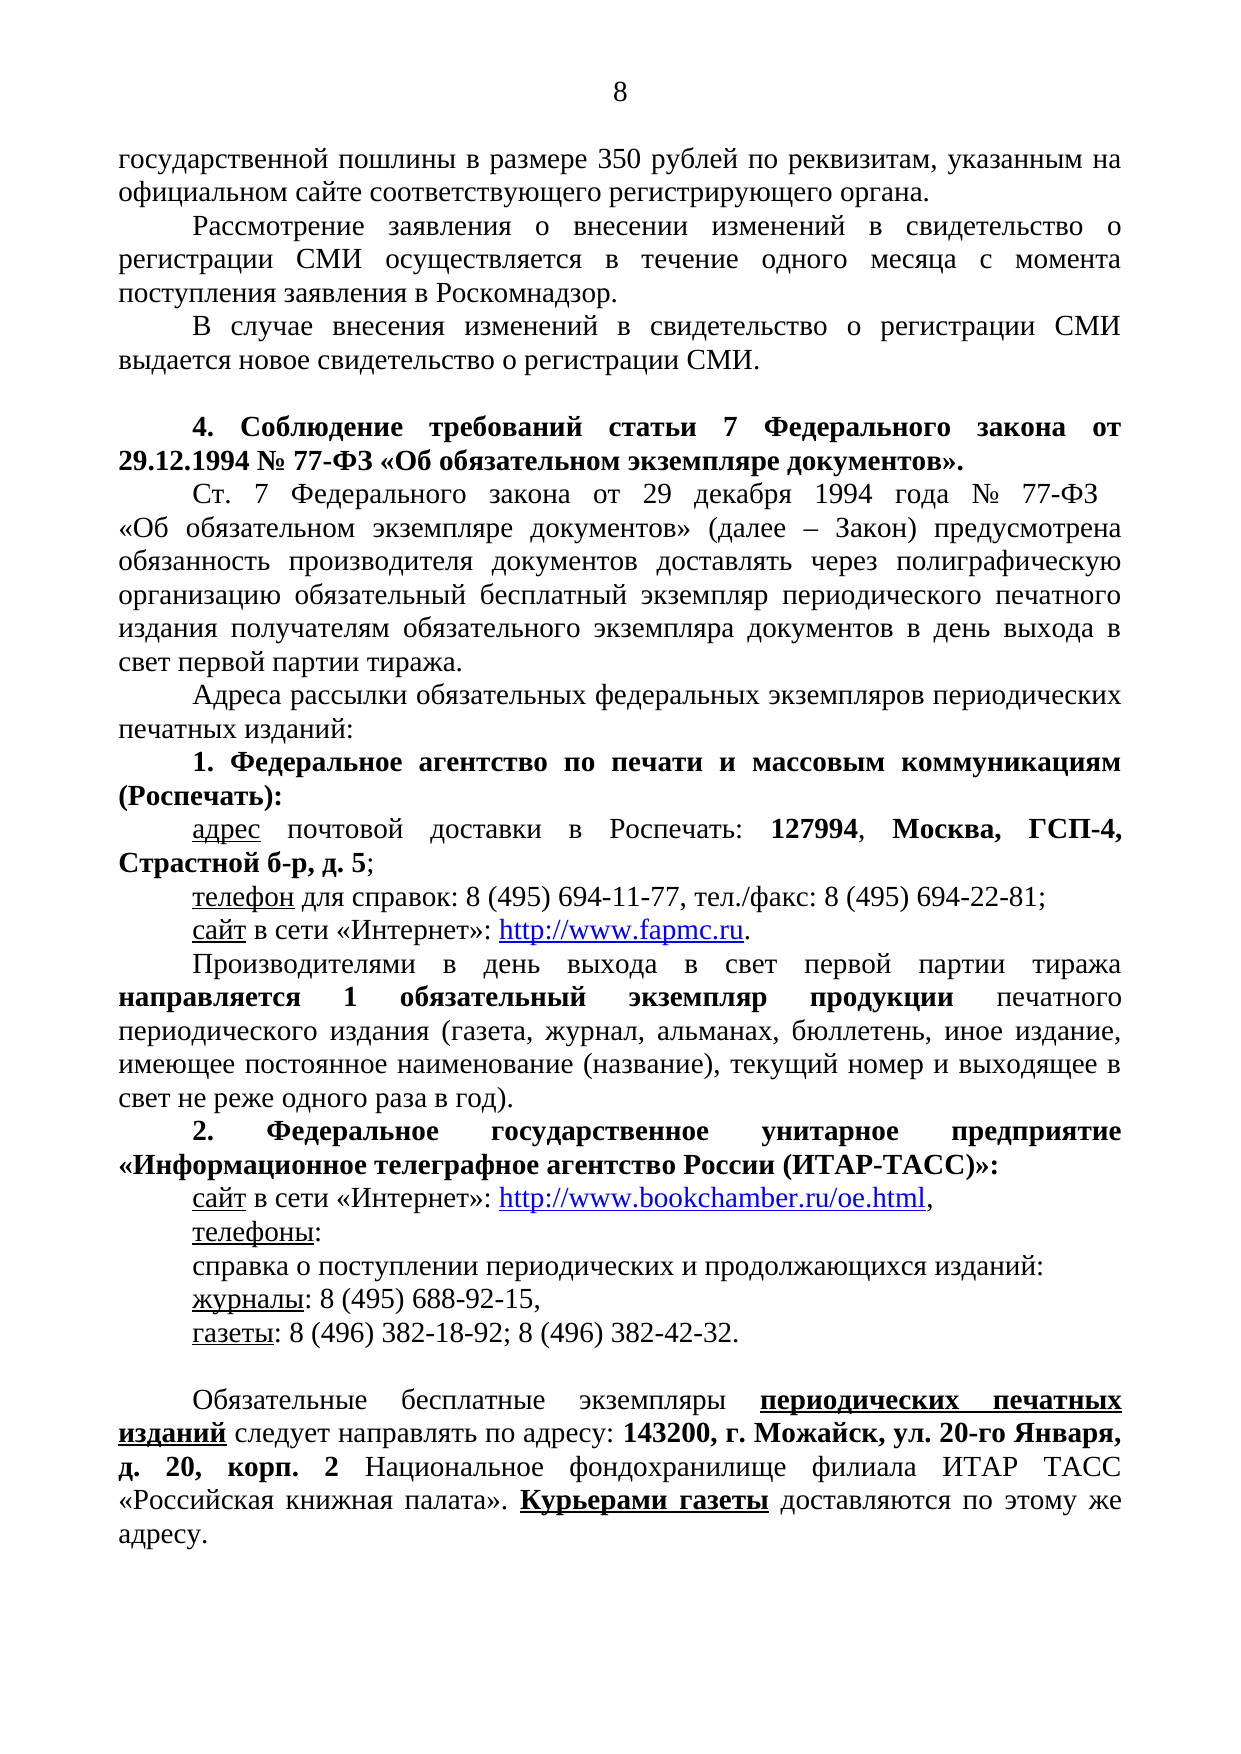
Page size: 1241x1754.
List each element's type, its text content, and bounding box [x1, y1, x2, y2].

text сайт в сети «Интернет»: http://www.bookchamber.ru/oe.html, [118, 1181, 1122, 1214]
text Производителями в день выхода в свет первой партии тиража направляется 1 обязательный экземпляр продукции печатного периодического издания (газета, журнал, альманах, бюллетень, иное издание, имеющее постоянное наименование (название), текущий номер и выходящее в свет не реже одного раза в год). [118, 946, 1122, 1113]
text Адреса рассылки обязательных федеральных экземпляров периодических печатных изданий: [118, 677, 1122, 744]
text В случае внесения изменений в свидетельство о регистрации СМИ выдается новое свидетельство о регистрации СМИ. [118, 308, 1122, 376]
text справка о поступлении периодических и продолжающихся изданий: [118, 1248, 1122, 1281]
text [118, 141, 1122, 208]
text газеты: 8 (496) 382-18-92; 8 (496) 382-42-32. [118, 1315, 1122, 1348]
text адрес почтовой доставки в Роспечать: 127994, Москва, ГСП-4, Страстной б-р, д. 5; [118, 812, 1122, 879]
text журналы: 8 (495) 688-92-15, [118, 1281, 1122, 1315]
text телефон для справок: 8 (495) 694-11-77, тел./факс: 8 (495) 694-22-81; [118, 879, 1122, 912]
text 4. Соблюдение требований статьи 7 Федерального закона от 29.12.1994 № 77-ФЗ «Об обязательном экземпляре документов». [118, 409, 1122, 476]
text 1. Федеральное агентство по печати и массовым коммуникациям (Роспечать): [118, 744, 1122, 812]
text телефоны: [118, 1214, 1122, 1248]
text сайт в сети «Интернет»: http://www.fapmc.ru. [118, 912, 1122, 946]
text Обязательные бесплатные экземпляры периодических печатных изданий следует направлять по адресу: 143200, г. Можайск, ул. 20-го Января, д. 20, корп. 2 Национальное фондохранилище филиала ИТАР ТАСС «Российская книжная палата». Курьерами газеты доставляются по этому же адресу. [118, 1382, 1122, 1549]
text Ст. 7 Федерального закона от 29 декабря 1994 года № 77-ФЗ «Об обязательном экземпляре документов» (далее – Закон) предусмотрена обязанность производителя документов доставлять через полиграфическую организацию обязательный бесплатный экземпляр периодического печатного издания получателям обязательного экземпляра документов в день выхода в свет первой партии тиража. [118, 476, 1122, 677]
text 2. Федеральное государственное унитарное предприятие «Информационное телеграфное агентство России (ИТАР-ТАСС)»: [118, 1113, 1122, 1181]
text Рассмотрение заявления о внесении изменений в свидетельство о регистрации СМИ осуществляется в течение одного месяца с момента поступления заявления в Роскомнадзор. [118, 208, 1122, 308]
